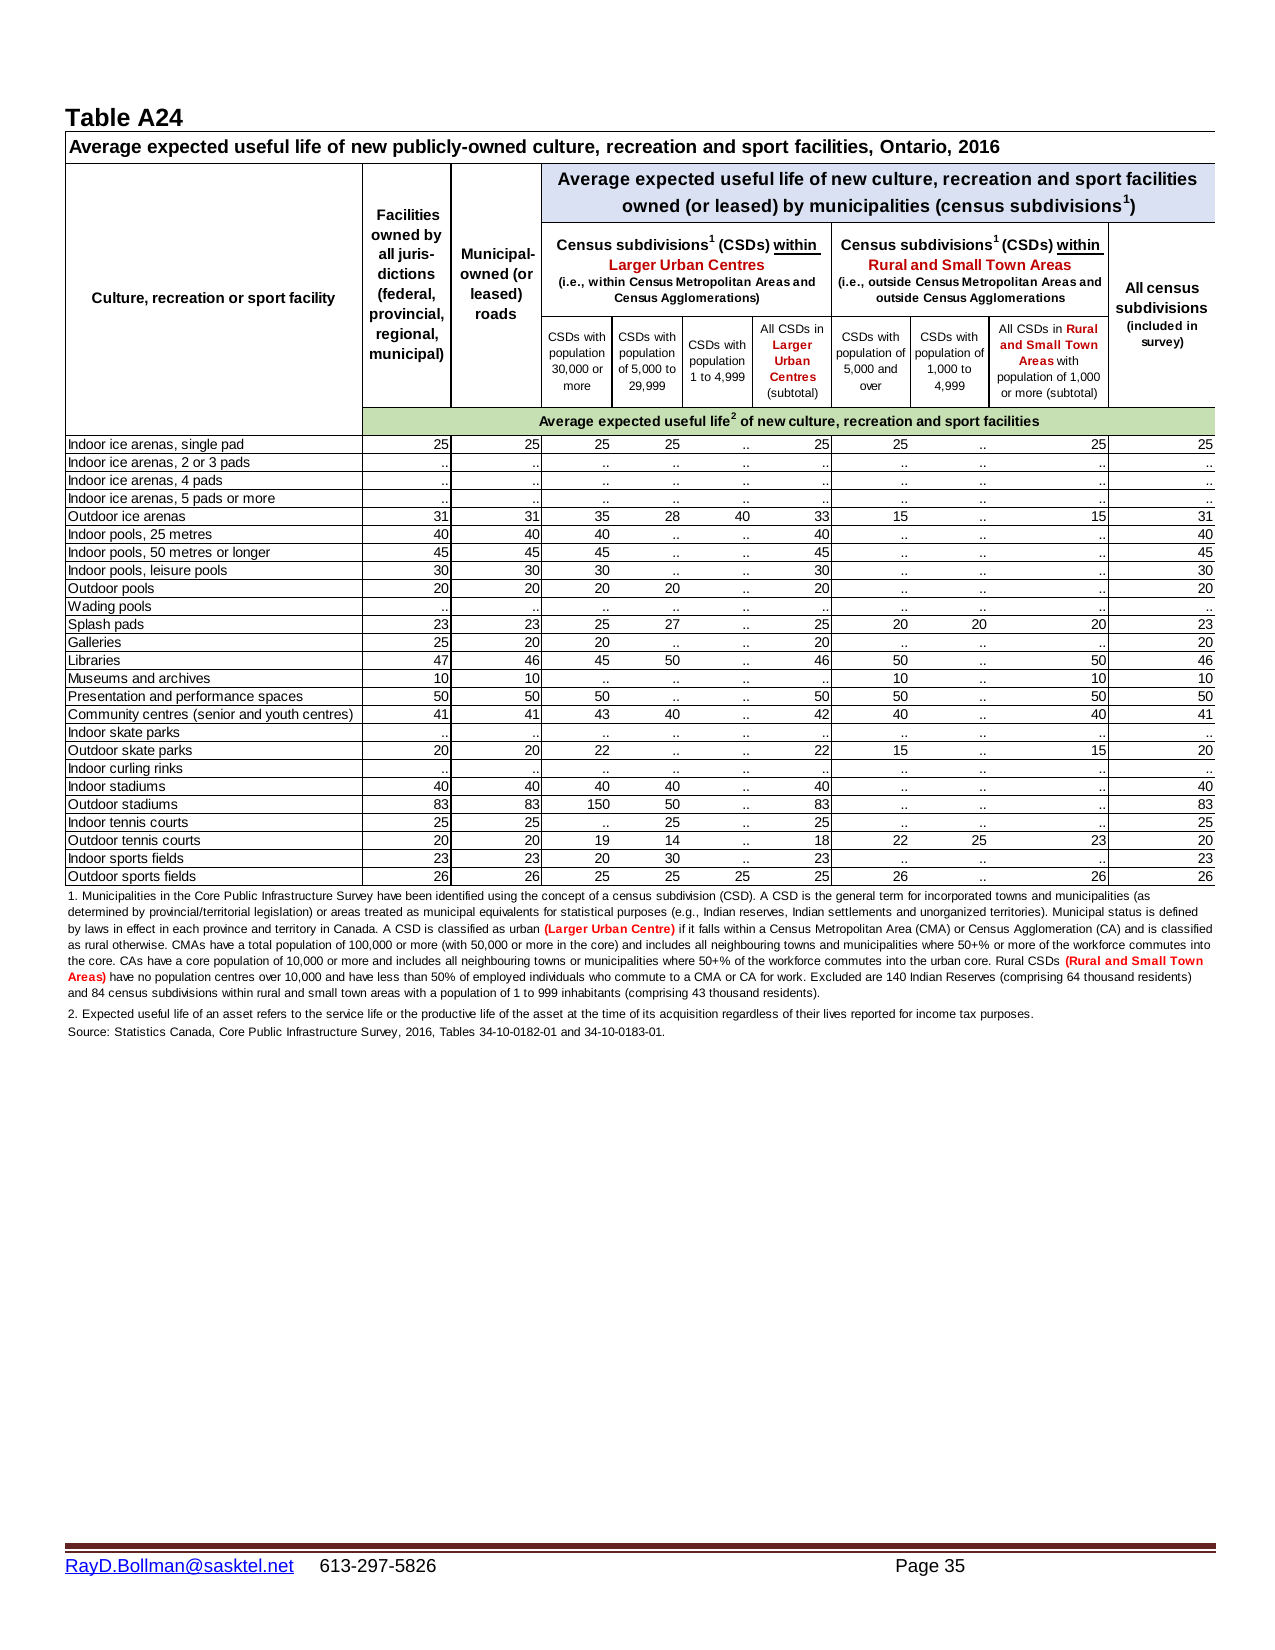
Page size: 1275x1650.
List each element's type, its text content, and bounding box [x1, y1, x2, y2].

text Table A24 [65, 103, 1216, 131]
